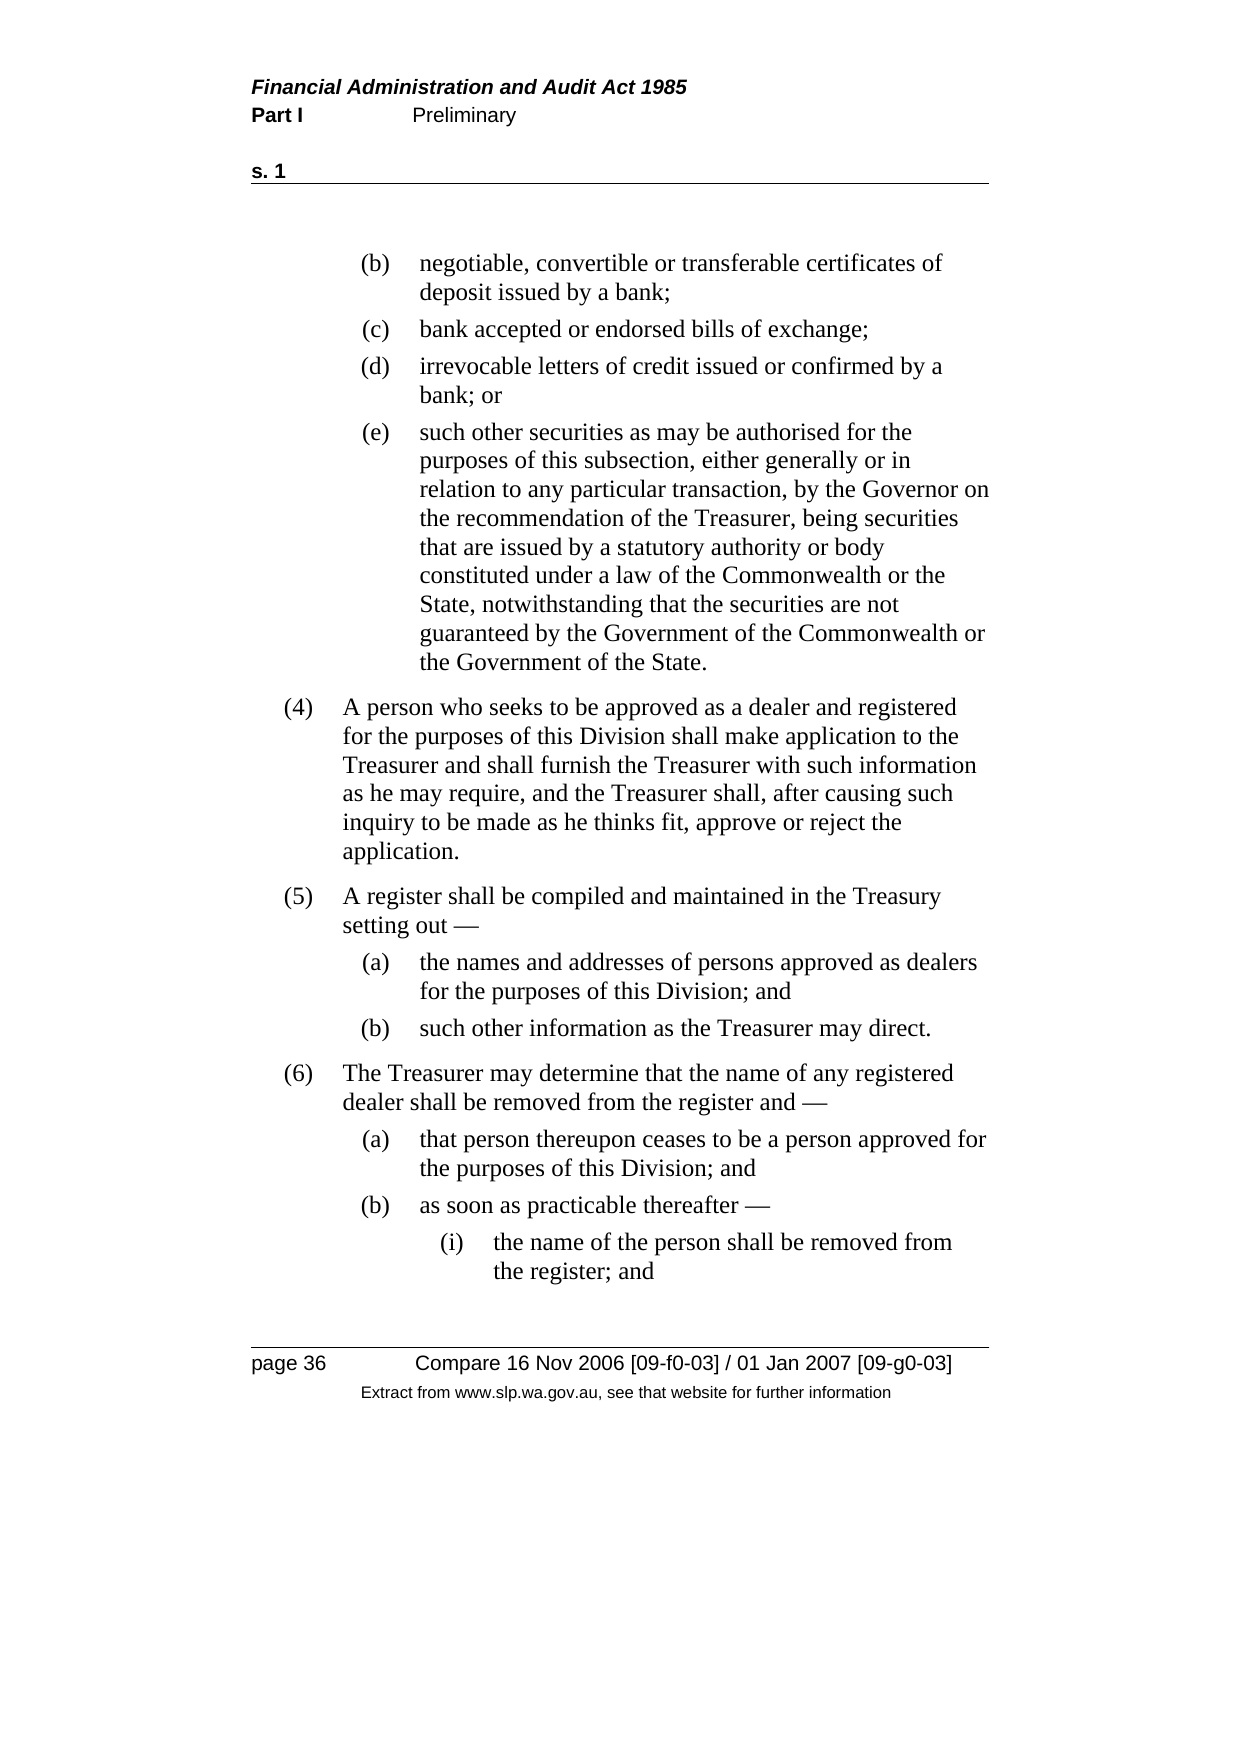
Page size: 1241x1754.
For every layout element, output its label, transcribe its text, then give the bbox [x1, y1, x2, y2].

text (e) such other securities as may be authorised for the purposes of this subsection, either generally or in relation to any particular transaction, by the Governor on the recommendation of the Treasurer, being securities that are issued by a statutory authority or body constituted under a law of the Commonwealth or the State, notwithstanding that the securities are not guaranteed by the Government of the Commonwealth or the Government of the State. [251, 417, 989, 676]
text (b) as soon as practicable thereafter — [251, 1190, 989, 1219]
text (6) The Treasurer may determine that the name of any registered dealer shall be removed from the register and — [251, 1058, 989, 1116]
text (4) A person who seeks to be approved as a dealer and registered for the purposes of this Division shall make application to the Treasurer and shall furnish the Treasurer with such information as he may require, and the Treasurer shall, after causing such inquiry to be made as he thinks fit, approve or reject the application. [251, 692, 989, 865]
text (b) such other information as the Treasurer may direct. [251, 1013, 989, 1042]
text (b) negotiable, convertible or transferable certificates of deposit issued by a bank; [251, 248, 989, 306]
text (c) bank accepted or endorsed bills of exchange; [251, 314, 989, 343]
text (d) irrevocable letters of credit issued or confirmed by a bank; or [251, 351, 989, 408]
text (i) the name of the person shall be removed from the register; and [251, 1227, 989, 1285]
text (a) that person thereupon ceases to be a person approved for the purposes of this Division; and [251, 1124, 989, 1182]
text (5) A register shall be compiled and maintained in the Treasury setting out — [251, 881, 989, 939]
text (a) the names and addresses of persons approved as dealers for the purposes of this Division; and [251, 947, 989, 1005]
